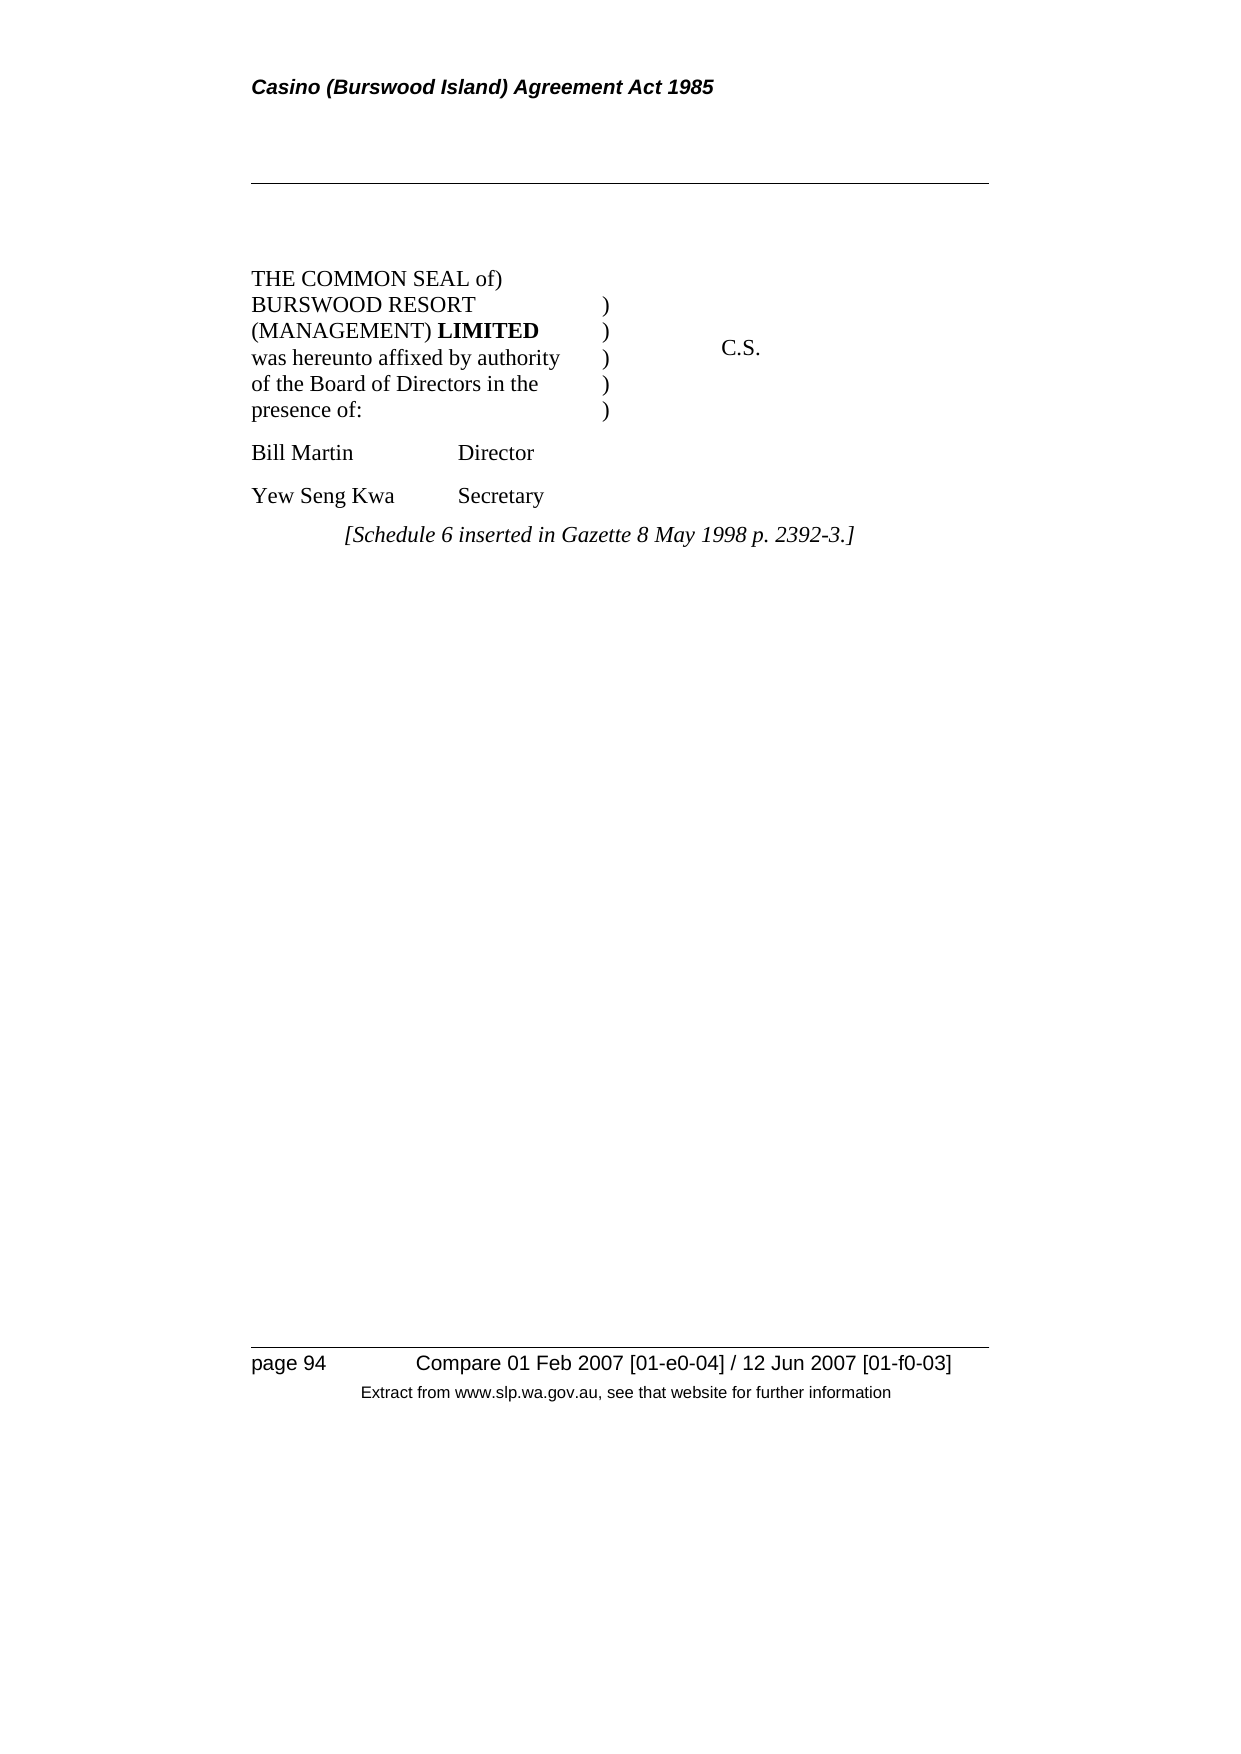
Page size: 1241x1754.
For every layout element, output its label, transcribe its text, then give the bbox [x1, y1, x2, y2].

text [Schedule 6 inserted in Gazette 8 May 1998 p. 2392-3.] [251, 521, 989, 548]
table_header ) ) ) ) ) [591, 248, 635, 509]
table_header THE COMMON SEAL of) BURSWOOD RESORT (MANAGEMENT) LIMITED was hereunto affixed by authority of the Board of Directors in the presence of: Bill Martin Director Yew Seng Kwa Secretary [240, 248, 591, 509]
table_header C.S. [635, 248, 1001, 509]
